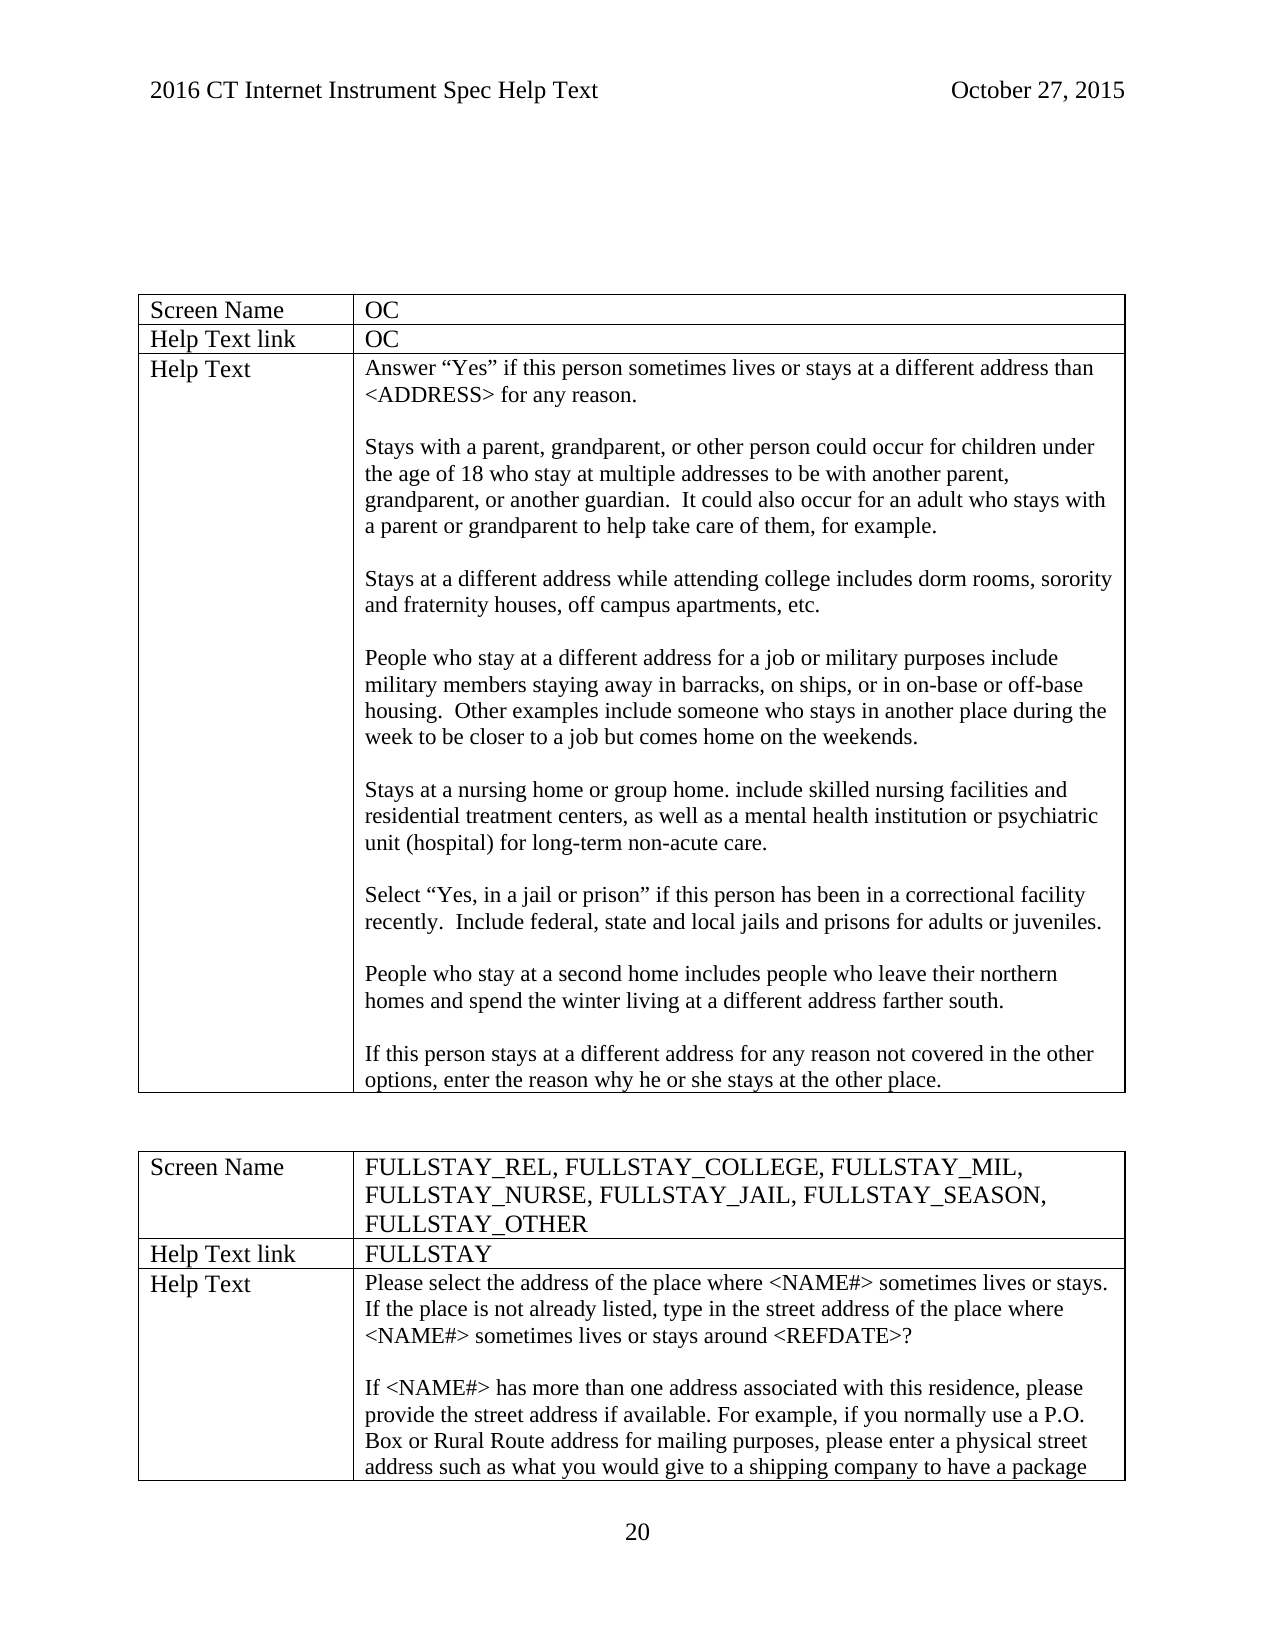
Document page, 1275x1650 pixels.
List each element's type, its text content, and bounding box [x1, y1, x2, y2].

table_header Screen Name [139, 295, 353, 323]
table_cell Help Text link [139, 1239, 353, 1268]
table_cell Help Text link [139, 325, 353, 353]
table_header FULLSTAY_REL, FULLSTAY_COLLEGE, FULLSTAY_MIL, FULLSTAY_NURSE, FULLSTAY_JAIL, FULLSTAY_SEASON, FULLSTAY_OTHER [354, 1152, 1124, 1238]
table_cell FULLSTAY [354, 1239, 1124, 1268]
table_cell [354, 1269, 1124, 1480]
table_cell OC [354, 325, 1124, 353]
table_header Screen Name [139, 1152, 353, 1238]
table_cell Answer “Yes” if this person sometimes lives or stays at a different address than <ADDRESS> for any reason. Stays with a parent, grandparent, or other person could occur for children under the age of 18 who stay at multiple addresses to be with another parent, grandparent, or another guardian. It could also occur for an adult who stays with a parent or grandparent to help take care of them, for example. Stays at a different address while attending college includes dorm rooms, sorority and fraternity houses, off campus apartments, etc. People who stay at a different address for a job or military purposes include military members staying away in barracks, on ships, or in on-base or off-base housing. Other examples include someone who stays in another place during the week to be closer to a job but comes home on the weekends. Stays at a nursing home or group home. include skilled nursing facilities and residential treatment centers, as well as a mental health institution or psychiatric unit (hospital) for long-term non-acute care. Select “Yes, in a jail or prison” if this person has been in a correctional facility recently. Include federal, state and local jails and prisons for adults or juveniles. People who stay at a second home includes people who leave their northern homes and spend the winter living at a different address farther south. If this person stays at a different address for any reason not covered in the other options, enter the reason why he or she stays at the other place. [354, 354, 1124, 1092]
table_cell Help Text [139, 1269, 353, 1480]
table_header OC [354, 295, 1124, 323]
table_cell Help Text [139, 354, 353, 1092]
